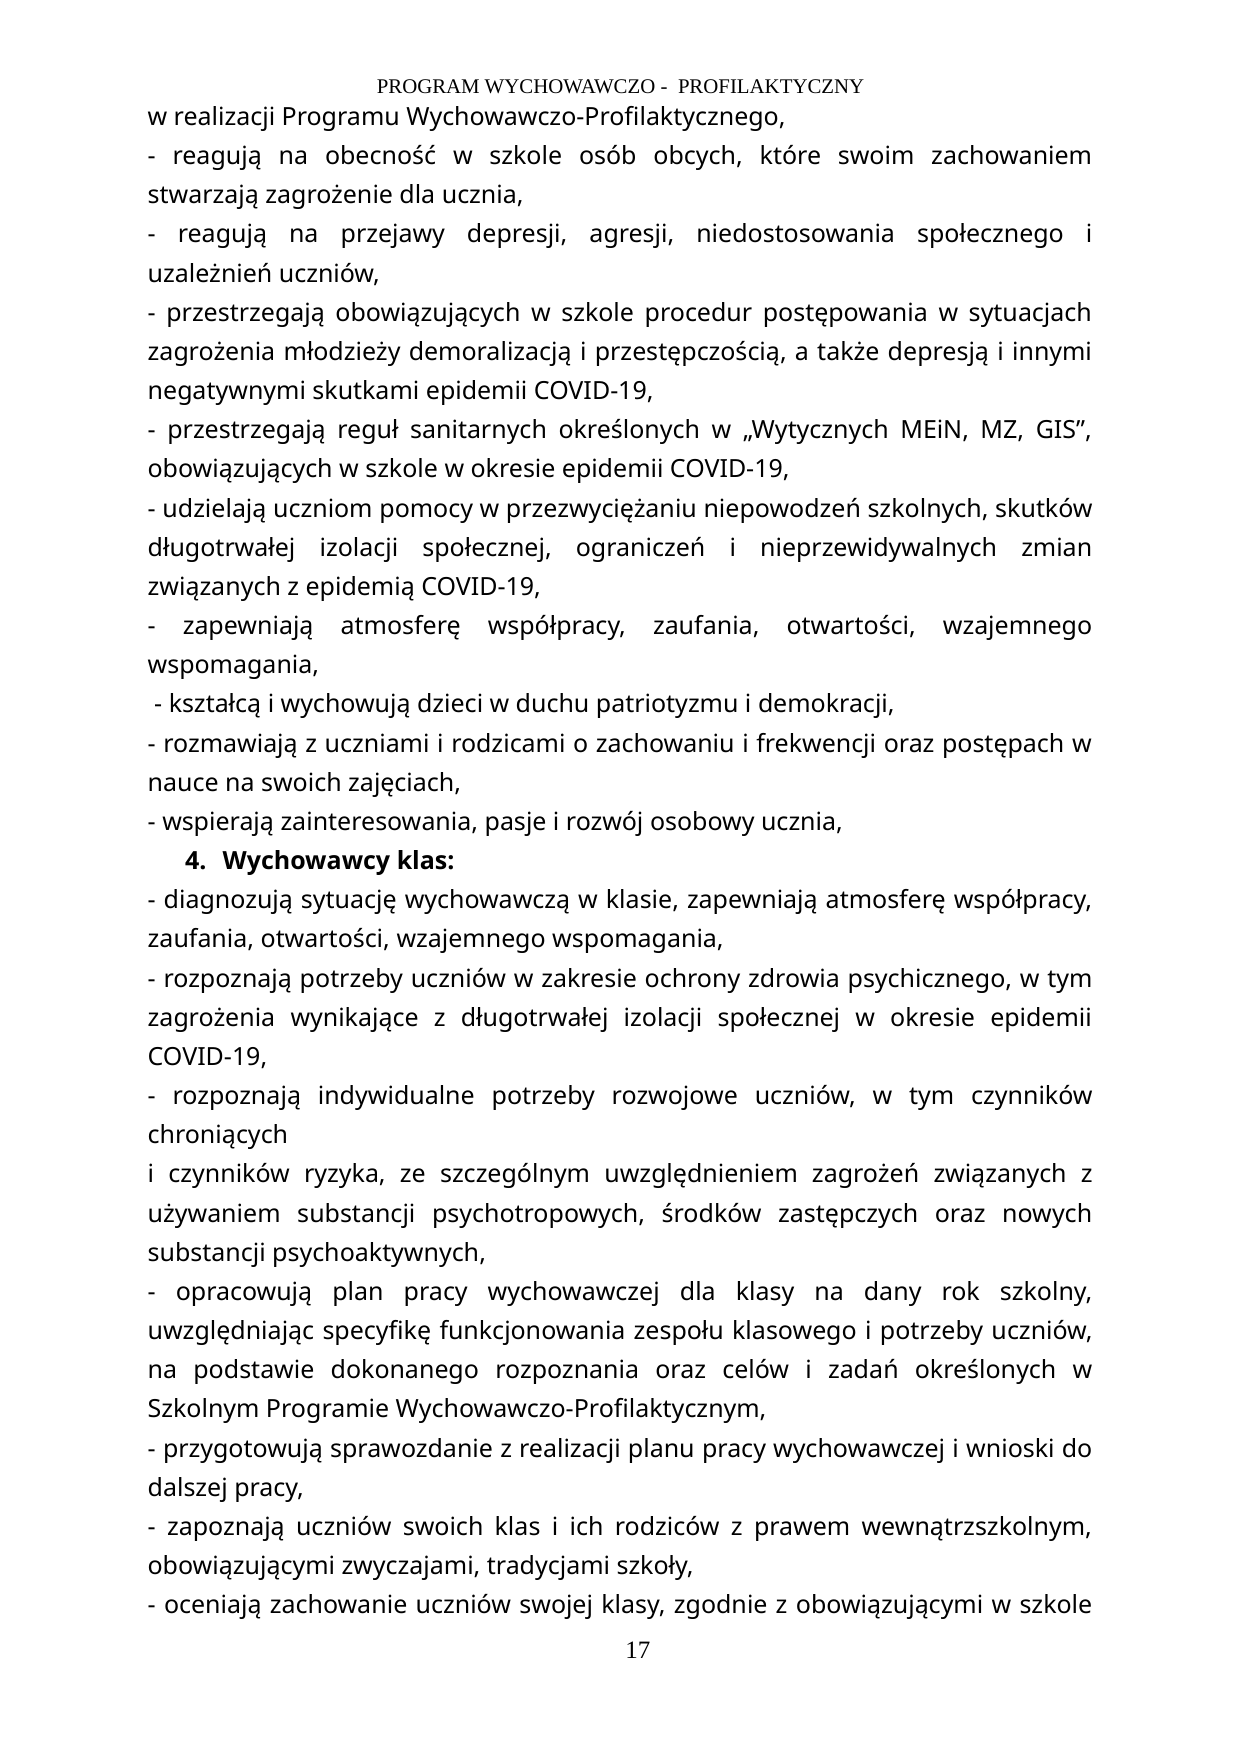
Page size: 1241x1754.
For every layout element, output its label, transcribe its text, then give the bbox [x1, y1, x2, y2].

text - reagują na obecność w szkole osób obcych, które swoim zachowaniem stwarzają zagrożenie dla ucznia, [147, 138, 1093, 211]
text - reagują na przejawy depresji, agresji, niedostosowania społecznego i uzależnień uczniów, [147, 216, 1093, 289]
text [147, 99, 1093, 133]
text - przestrzegają obowiązujących w szkole procedur postępowania w sytuacjach zagrożenia młodzieży demoralizacją i przestępczością, a także depresją i innymi negatywnymi skutkami epidemii COVID-19, [147, 294, 1093, 407]
text - wspierają zainteresowania, pasje i rozwój osobowy ucznia, [147, 804, 1093, 838]
text - rozmawiają z uczniami i rodzicami o zachowaniu i frekwencji oraz postępach w nauce na swoich zajęciach, [147, 725, 1093, 798]
text - rozpoznają indywidualne potrzeby rozwojowe uczniów, w tym czynników chroniących i czynników ryzyka, ze szczególnym uwzględnieniem zagrożeń związanych z używaniem substancji psychotropowych, środków zastępczych oraz nowych substancji psychoaktywnych, [147, 1078, 1093, 1268]
text - udzielają uczniom pomocy w przezwyciężaniu niepowodzeń szkolnych, skutków długotrwałej izolacji społecznej, ograniczeń i nieprzewidywalnych zmian związanych z epidemią COVID-19, [147, 490, 1093, 603]
text - kształcą i wychowują dzieci w duchu patriotyzmu i demokracji, [147, 686, 1093, 720]
list Wychowawcy klas: [185, 843, 1093, 877]
text - opracowują plan pracy wychowawczej dla klasy na dany rok szkolny, uwzględniając specyfikę funkcjonowania zespołu klasowego i potrzeby uczniów, na podstawie dokonanego rozpoznania oraz celów i zadań określonych w Szkolnym Programie Wychowawczo-Profilaktycznym, [147, 1274, 1093, 1425]
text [147, 1587, 1093, 1621]
text - przestrzegają reguł sanitarnych określonych w „Wytycznych MEiN, MZ, GIS”, obowiązujących w szkole w okresie epidemii COVID-19, [147, 412, 1093, 485]
text - diagnozują sytuację wychowawczą w klasie, zapewniają atmosferę współpracy, zaufania, otwartości, wzajemnego wspomagania, [147, 882, 1093, 955]
text - zapewniają atmosferę współpracy, zaufania, otwartości, wzajemnego wspomagania, [147, 608, 1093, 681]
text - przygotowują sprawozdanie z realizacji planu pracy wychowawczej i wnioski do dalszej pracy, [147, 1430, 1093, 1503]
text - rozpoznają potrzeby uczniów w zakresie ochrony zdrowia psychicznego, w tym zagrożenia wynikające z długotrwałej izolacji społecznej w okresie epidemii COVID-19, [147, 960, 1093, 1073]
text - zapoznają uczniów swoich klas i ich rodziców z prawem wewnątrzszkolnym, obowiązującymi zwyczajami, tradycjami szkoły, [147, 1509, 1093, 1582]
